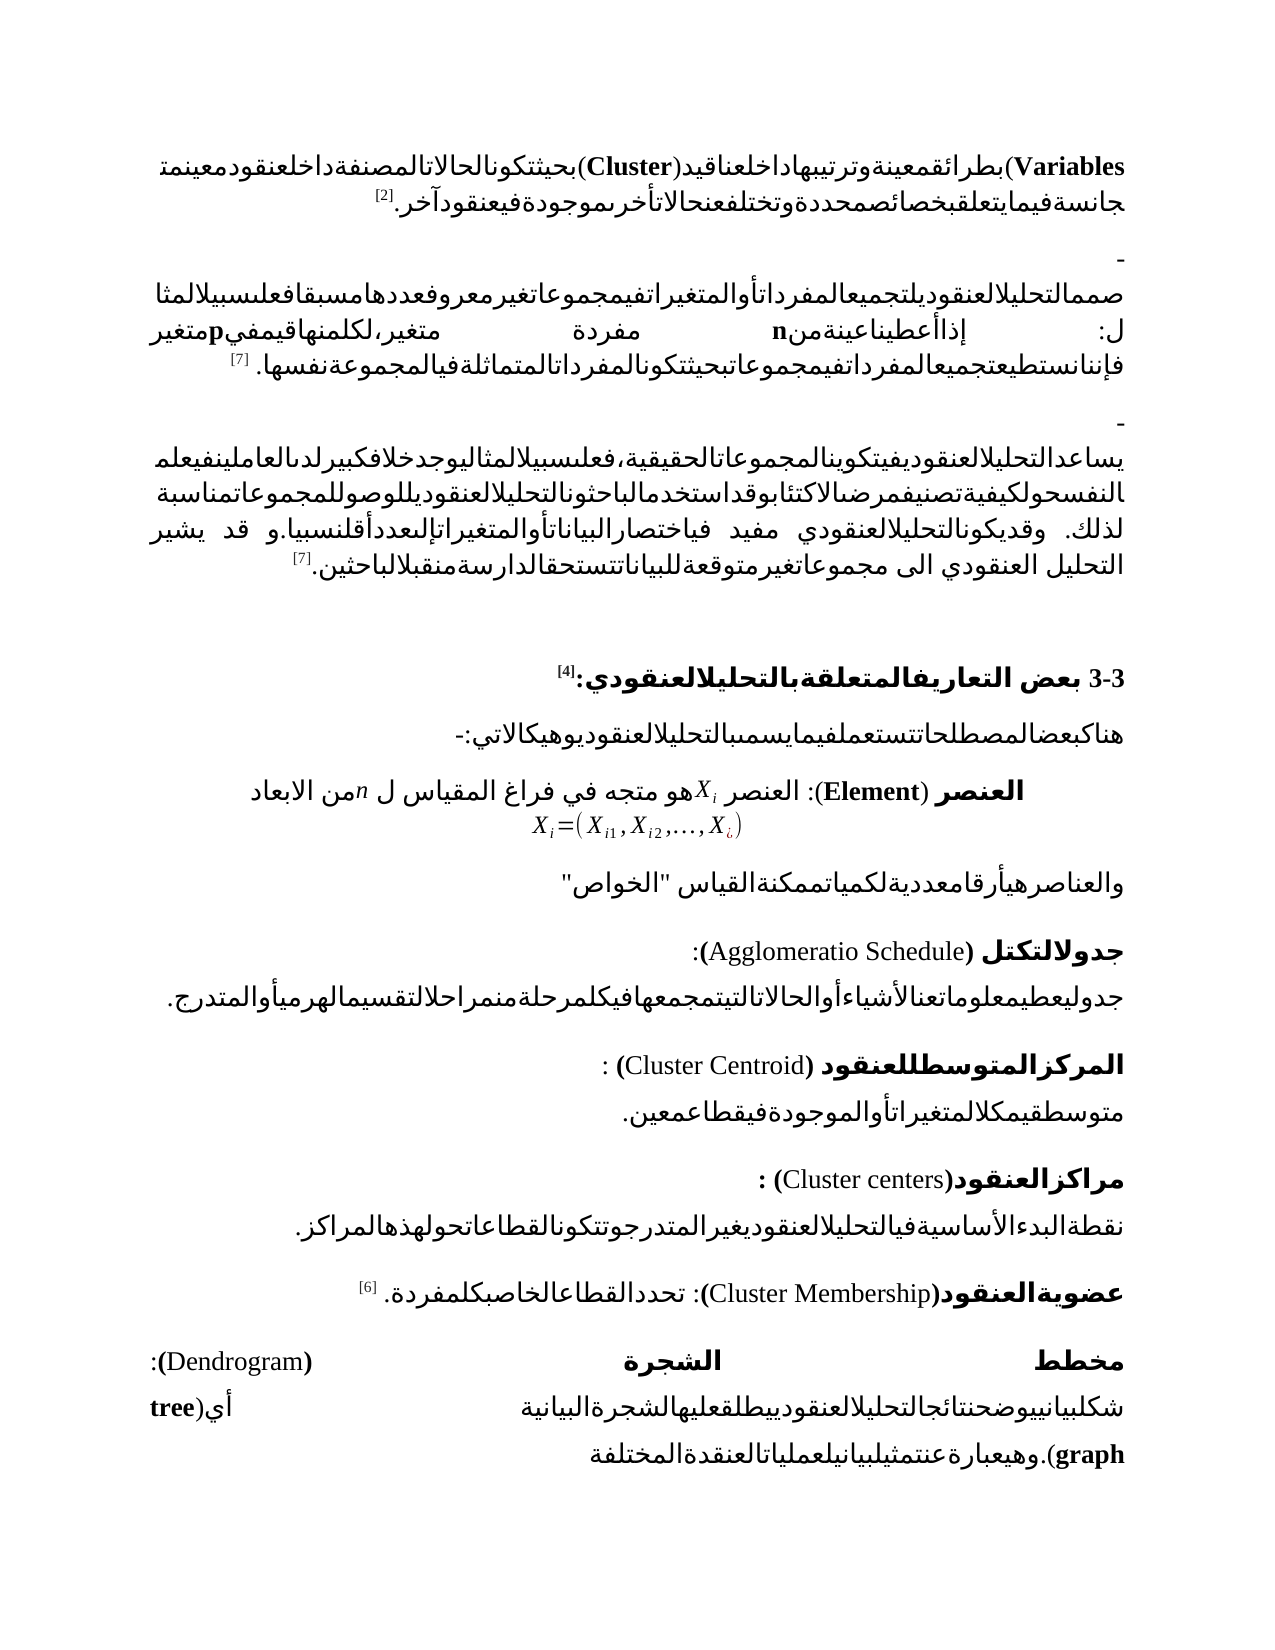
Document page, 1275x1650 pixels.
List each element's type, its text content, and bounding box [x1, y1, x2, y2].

text المركزالمتوسطللعنقود (Cluster Centroid) : متوسطقيمكلالمتغيراتأوالموجودةفيقطاعمعين. [150, 1049, 1125, 1127]
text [150, 1345, 1125, 1469]
text - يساعدالتحليلالعنقوديفيتكوينالمجموعاتالحقيقية،فعلىسبيلالمثاليوجدخلافكبيرلدىالعاملينفيعلمالنفسحولكيفيةتصنيفمرضىالاكتئابوقداستخدمالباحثونالتحليلالعنقوديللوصوللمجموعاتمناسبةلذلك. وقديكونالتحليلالعنقودي مفيد فياختصارالبياناتأوالمتغيراتإلىعددأقلنسبيا.و قد يشير التحليل العنقودي الى مجموعاتغيرمتوقعةللبياناتتستحقالدارسةمنقبلالباحثين.[7] [150, 406, 1125, 580]
text مراكزالعنقود(Cluster centers) : نقطةالبدءالأساسيةفيالتحليلالعنقوديغيرالمتدرجوتتكونالقطاعاتحولهذهالمراكز. [150, 1163, 1125, 1241]
text والعناصرهيأرقامعدديةلكمياتممكنةالقياس "الخواص" [150, 867, 1125, 898]
text - صممالتحليلالعنقوديلتجميعالمفرداتأوالمتغيراتفيمجموعاتغيرمعروفعددهامسبقافعلىسبيلالمثال: إذاأعطيناعينةمنn مفردة متغير،لكلمنهاقيمفيpمتغير فإننانستطيعتجميعالمفرداتفيمجموعاتبحيثتكونالمفرداتالمتماثلةفيالمجموعةنفسها. [7] [150, 242, 1125, 381]
text عضويةالعنقود(Cluster Membership): تحددالقطاعالخاصبكلمفردة. [6] [150, 1277, 1125, 1308]
text العنصر (Element): العنصر هو متجه في فراغ المقياس ل من الابعاد [150, 775, 1125, 842]
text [150, 150, 1125, 217]
text 3-3 بعض التعاريفالمتعلقةبالتحليلالعنقودي:[4] [150, 662, 1125, 693]
text جدولالتكتل (Agglomeratio Schedule): جدوليعطيمعلوماتعنالأشياءأوالحالاتالتيتمجمعهافيكلمرحلةمنمراحلالتقسيمالهرميأوالمتدرج. [150, 935, 1125, 1013]
text هناكبعضالمصطلحاتتستعملفيمايسمىبالتحليلالعنقوديوهيكالاتي:- [150, 719, 1125, 750]
